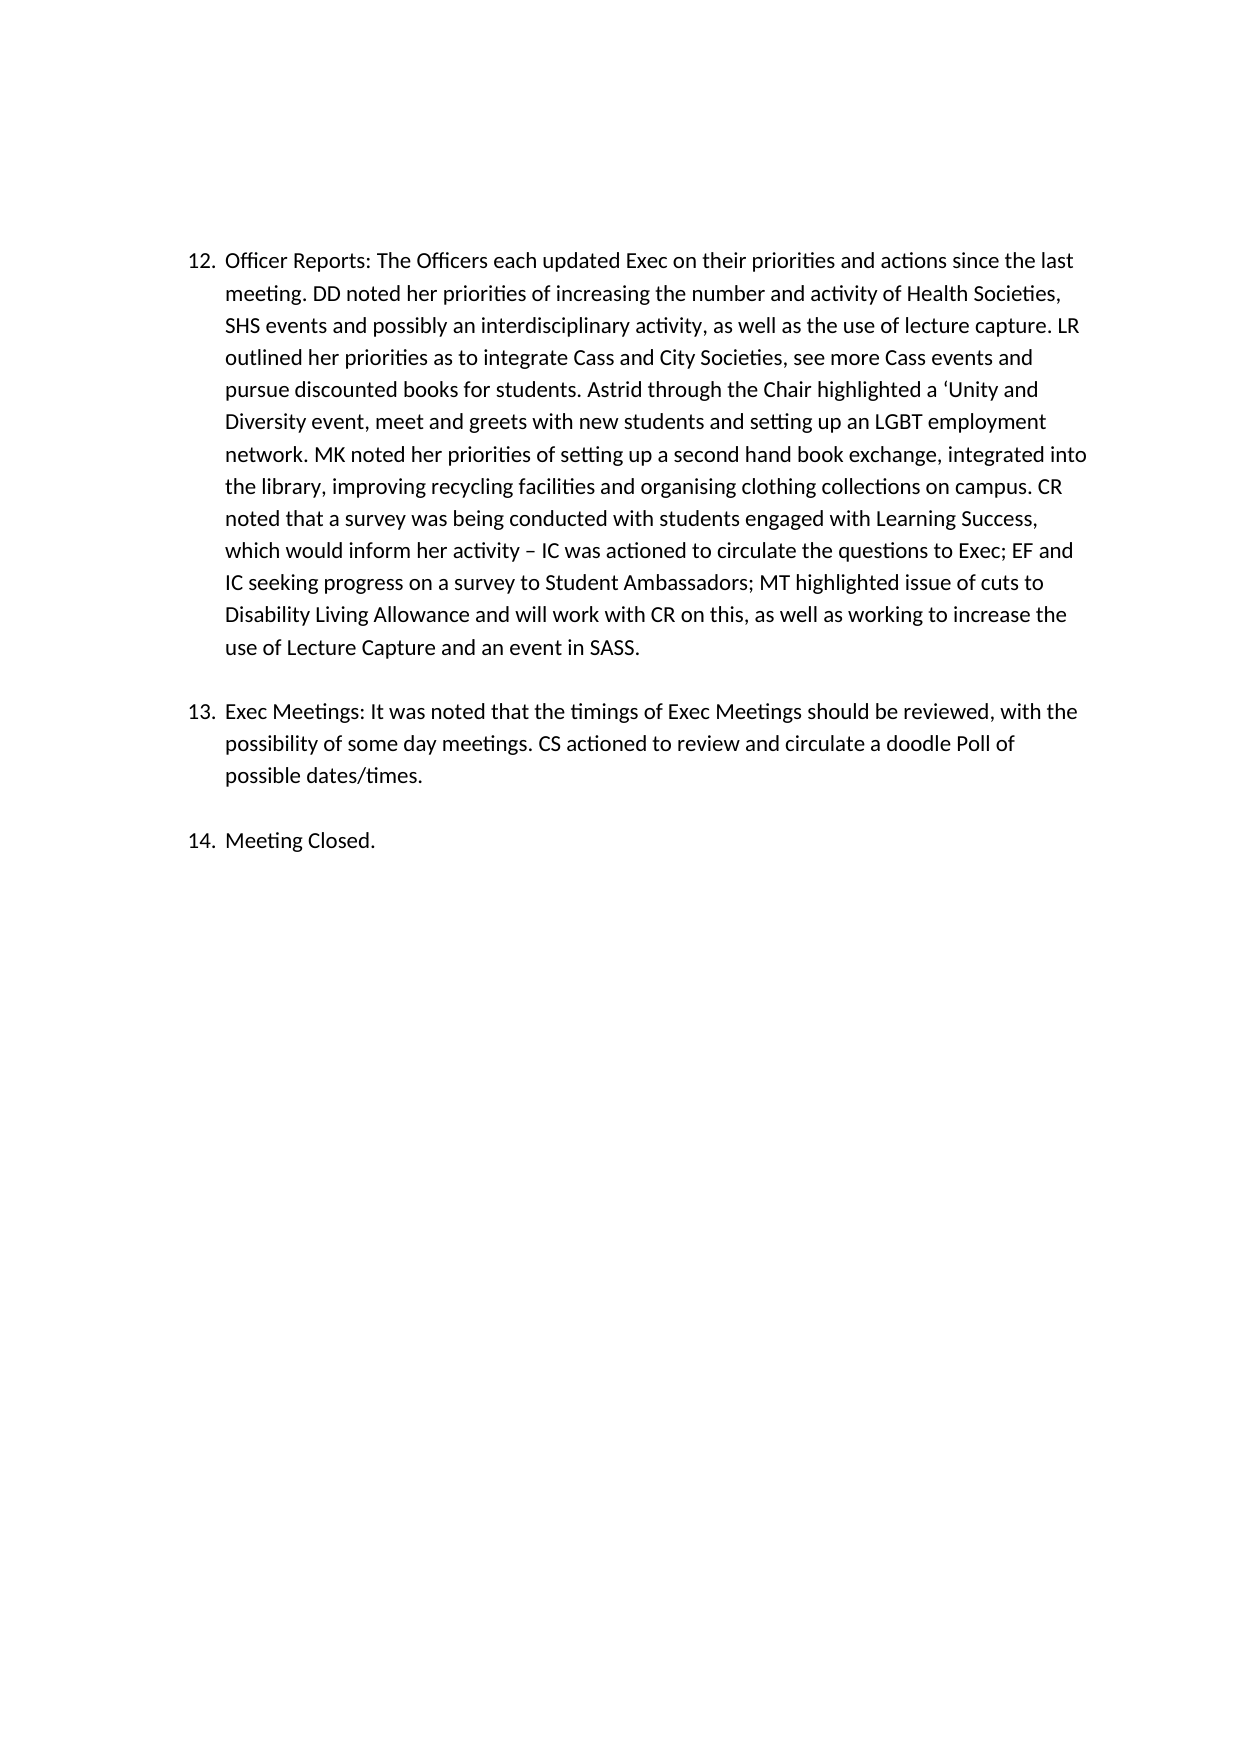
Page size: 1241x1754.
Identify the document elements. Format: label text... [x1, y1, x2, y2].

list Meeting Closed. [187, 826, 1090, 854]
list Exec Meetings: It was noted that the timings of Exec Meetings should be reviewed, with the possibility of some day meetings. CS actioned to review and circulate a doodle Poll of possible dates/times. [187, 697, 1090, 789]
list Officer Reports: The Officers each updated Exec on their priorities and actions since the last meeting. DD noted her priorities of increasing the number and activity of Health Societies, SHS events and possibly an interdisciplinary activity, as well as the use of lecture capture. LR outlined her priorities as to integrate Cass and City Societies, see more Cass events and pursue discounted books for students. Astrid through the Chair highlighted a ‘Unity and Diversity event, meet and greets with new students and setting up an LGBT employment network. MK noted her priorities of setting up a second hand book exchange, integrated into the library, improving recycling facilities and organising clothing collections on campus. CR noted that a survey was being conducted with students engaged with Learning Success, which would inform her activity – IC was actioned to circulate the questions to Exec; EF and IC seeking progress on a survey to Student Ambassadors; MT highlighted issue of cuts to Disability Living Allowance and will work with CR on this, as well as working to increase the use of Lecture Capture and an event in SASS. [187, 247, 1090, 661]
